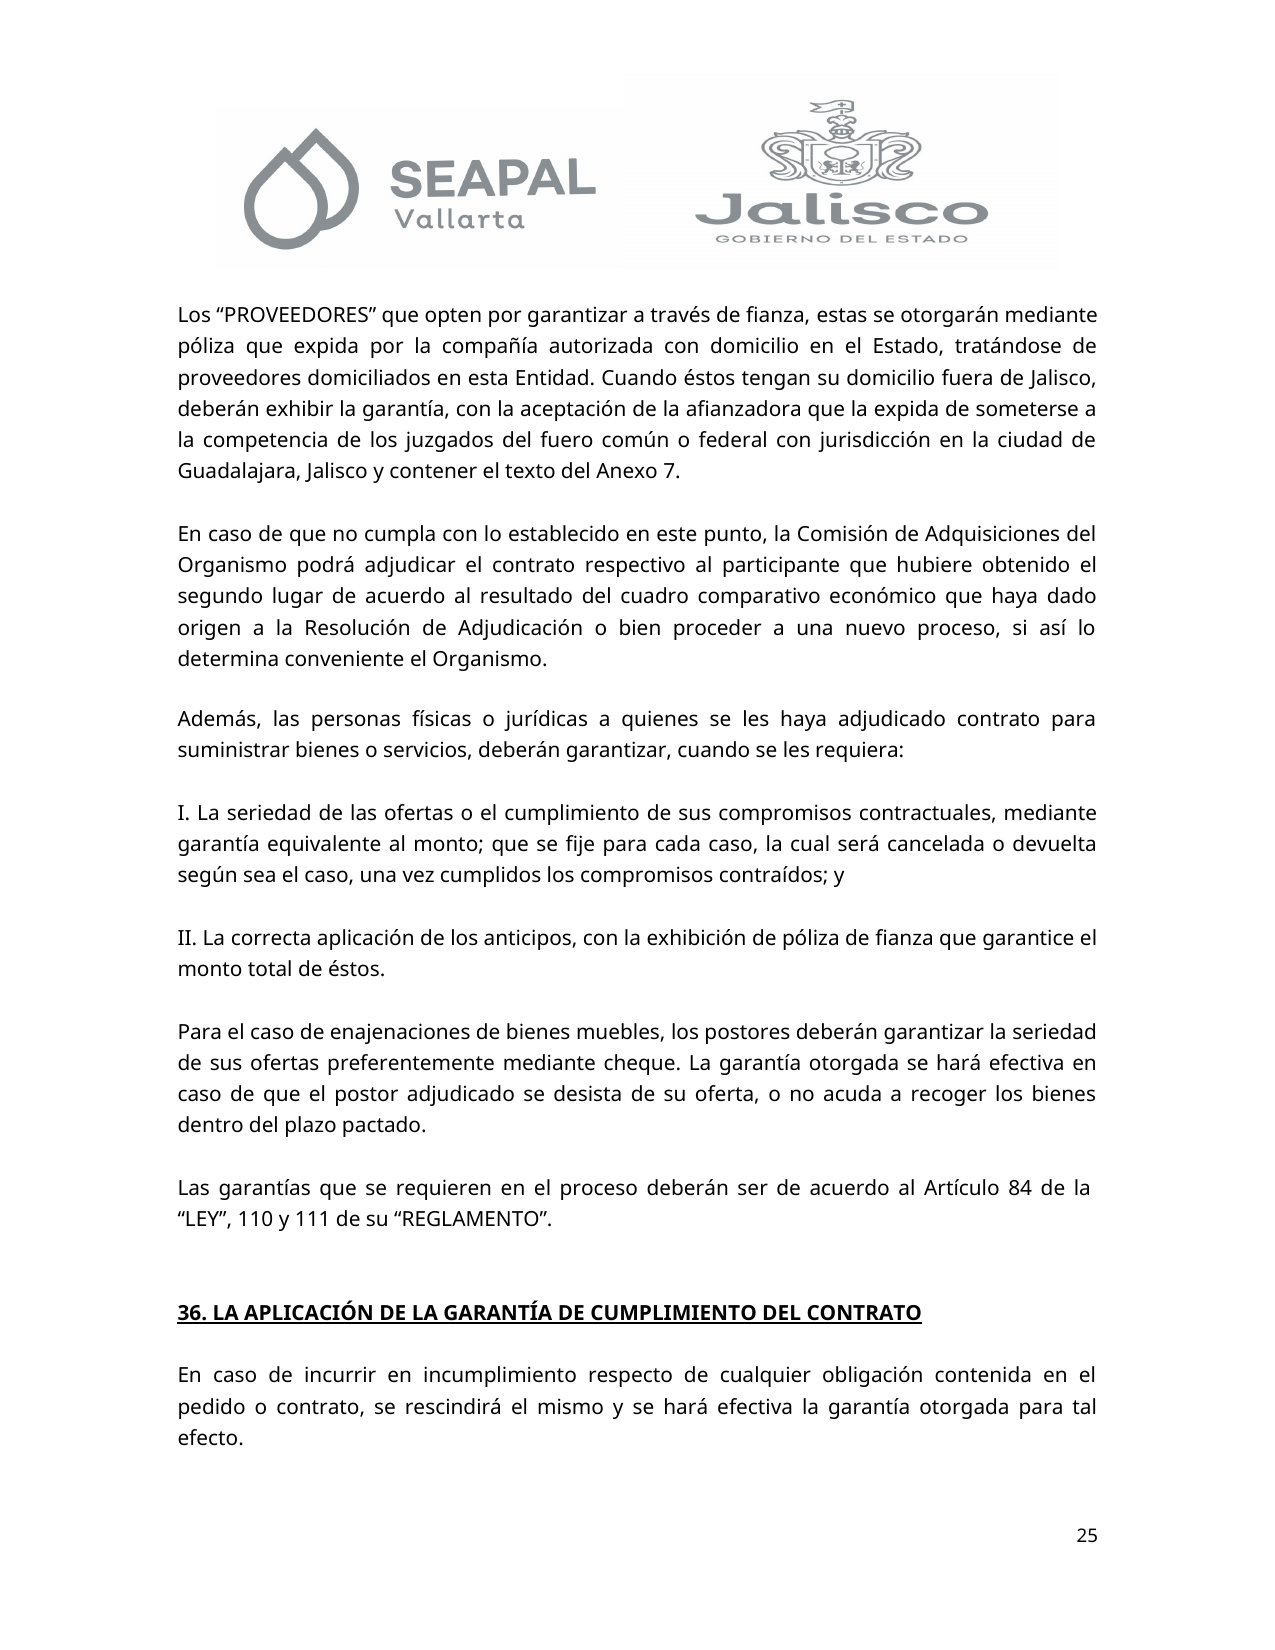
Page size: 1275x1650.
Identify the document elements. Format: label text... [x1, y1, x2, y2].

picture [215, 73, 1060, 269]
text En caso de que no cumpla con lo establecido en este punto, la Comisión de Adquisiciones del Organismo podrá adjudicar el contrato respectivo al participante que hubiere obtenido el segundo lugar de acuerdo al resultado del cuadro comparativo económico que haya dado origen a la Resolución de Adjudicación o bien proceder a una nuevo proceso, si así lo determina conveniente el Organismo. [177, 519, 1098, 672]
text Los “PROVEEDORES” que opten por garantizar a través de fianza, estas se otorgarán mediante póliza que expida por la compañía autorizada con domicilio en el Estado, tratándose de proveedores domiciliados en esta Entidad. Cuando éstos tengan su domicilio fuera de Jalisco, deberán exhibir la garantía, con la aceptación de la afianzadora que la expida de someterse a la competencia de los juzgados del fuero común o federal con jurisdicción en la ciudad de Guadalajara, Jalisco y contener el texto del Anexo 7. [177, 300, 1098, 485]
text Además, las personas físicas o jurídicas a quienes se les haya adjudicado contrato para suministrar bienes o servicios, deberán garantizar, cuando se les requiera: [177, 704, 1098, 764]
text Las garantías que se requieren en el proceso deberán ser de acuerdo al Artículo 84 de la “LEY”, 110 y 111 de su “REGLAMENTO”. [177, 1173, 1093, 1233]
text II. La correcta aplicación de los anticipos, con la exhibición de póliza de fianza que garantice el monto total de éstos. [177, 923, 1098, 983]
text Para el caso de enajenaciones de bienes muebles, los postores deberán garantizar la seriedad de sus ofertas preferentemente mediante cheque. La garantía otorgada se hará efectiva en caso de que el postor adjudicado se desista de su oferta, o no acuda a recoger los bienes dentro del plazo pactado. [177, 1017, 1098, 1139]
text En caso de incurrir en incumplimiento respecto de cualquier obligación contenida en el pedido o contrato, se rescindirá el mismo y se hará efectiva la garantía otorgada para tal efecto. [177, 1361, 1098, 1451]
text I. La seriedad de las ofertas o el cumplimiento de sus compromisos contractuales, mediante garantía equivalente al monto; que se fije para cada caso, la cual será cancelada o devuelta según sea el caso, una vez cumplidos los compromisos contraídos; y [177, 798, 1098, 889]
text 36. LA APLICACIÓN DE LA GARANTÍA DE CUMPLIMIENTO DEL CONTRATO [177, 1298, 1098, 1326]
